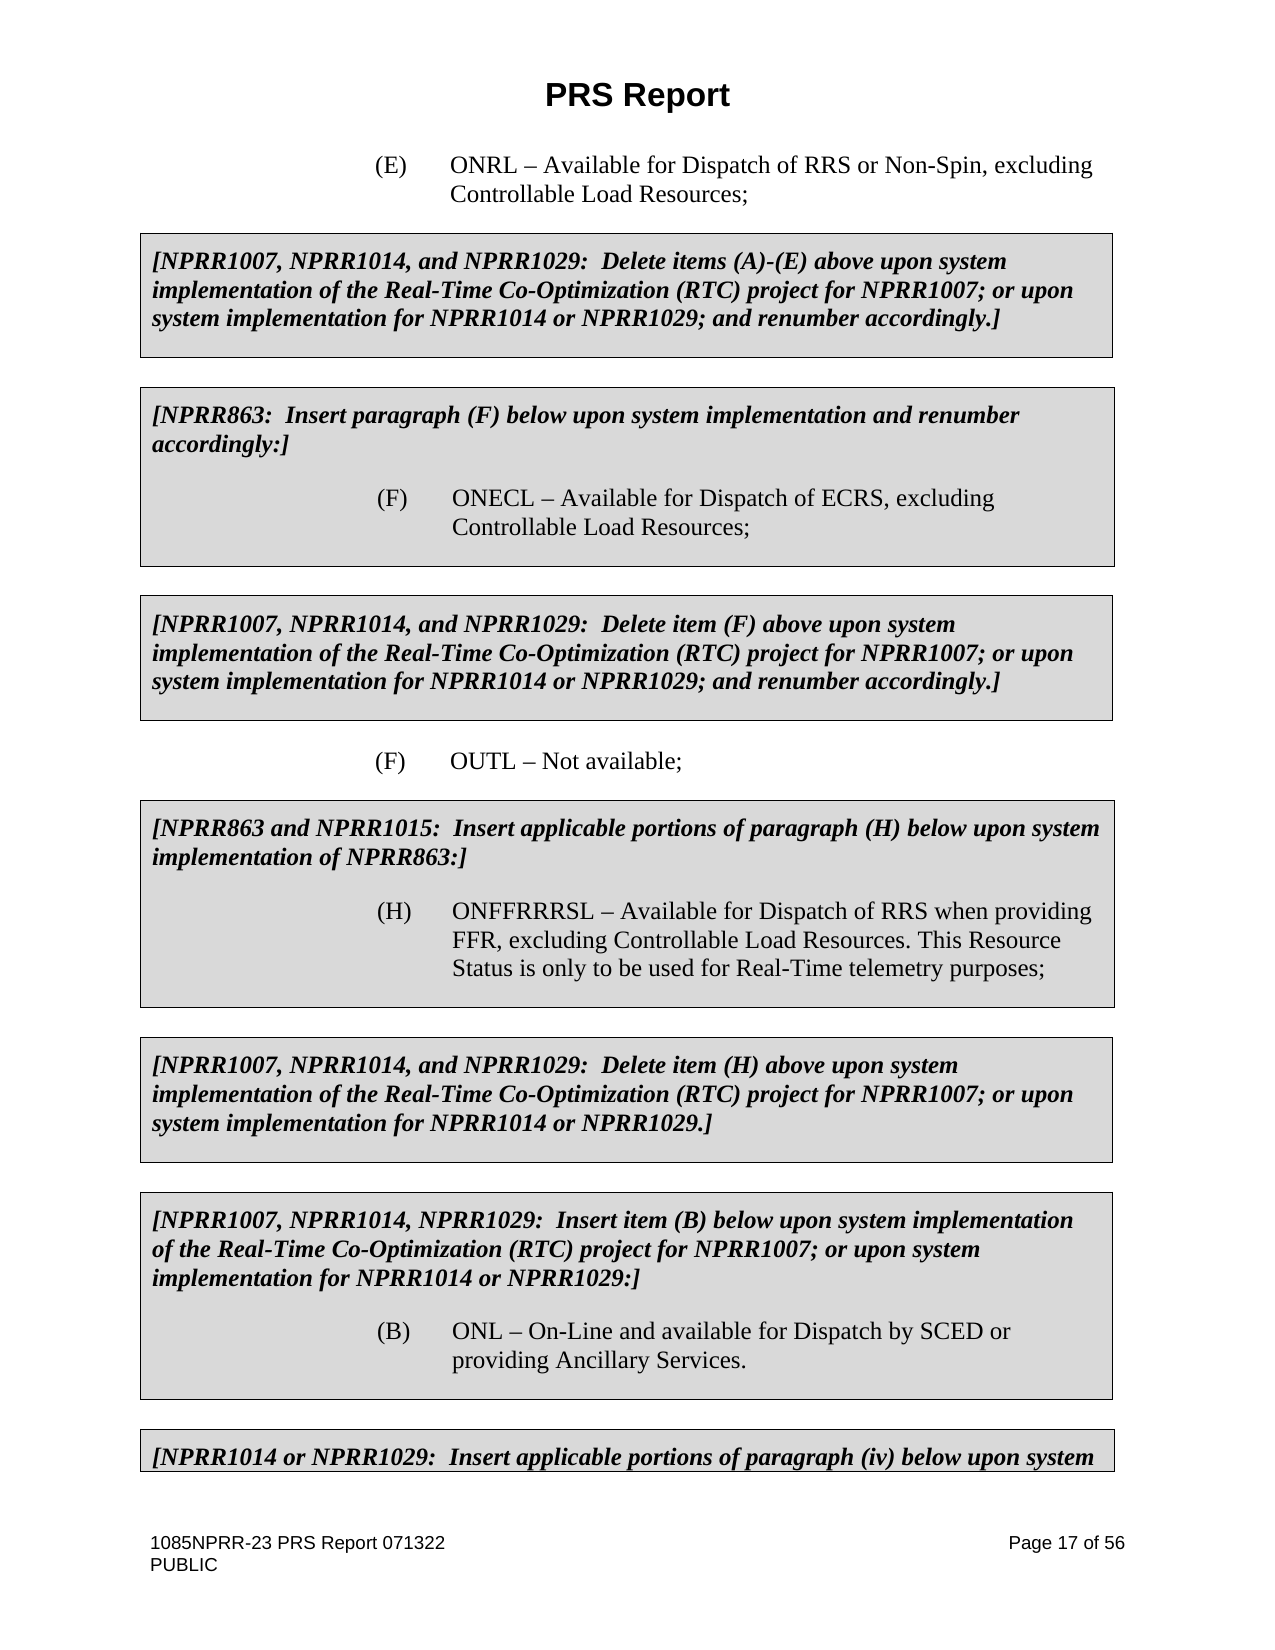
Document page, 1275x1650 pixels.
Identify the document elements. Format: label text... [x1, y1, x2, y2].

table_header [NPRR863: Insert paragraph (F) below upon system implementation and renumber accordingly:] (F) ONECL – Available for Dispatch of ECRS, excluding Controllable Load Resources; [141, 388, 1114, 566]
list (E) ONRL – Available for Dispatch of RRS or Non-Spin, excluding Controllable Load Resources; [375, 150, 1125, 207]
list (F) OUTL – Not available; [375, 746, 1125, 775]
table_header [NPRR1007, NPRR1014, and NPRR1029: Delete item (H) above upon system implementation of the Real-Time Co-Optimization (RTC) project for NPRR1007; or upon system implementation for NPRR1014 or NPRR1029.] [141, 1038, 1112, 1162]
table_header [141, 1430, 1114, 1471]
table_header [NPRR1007, NPRR1014, NPRR1029: Insert item (B) below upon system implementation of the Real-Time Co-Optimization (RTC) project for NPRR1007; or upon system implementation for NPRR1014 or NPRR1029:] (B) ONL – On-Line and available for Dispatch by SCED or providing Ancillary Services. [141, 1193, 1112, 1399]
table_header [NPRR863 and NPRR1015: Insert applicable portions of paragraph (H) below upon system implementation of NPRR863:] (H) ONFFRRRSL – Available for Dispatch of RRS when providing FFR, excluding Controllable Load Resources. This Resource Status is only to be used for Real-Time telemetry purposes; [141, 801, 1114, 1007]
table_header [NPRR1007, NPRR1014, and NPRR1029: Delete item (F) above upon system implementation of the Real-Time Co-Optimization (RTC) project for NPRR1007; or upon system implementation for NPRR1014 or NPRR1029; and renumber accordingly.] [141, 596, 1112, 720]
table_header [NPRR1007, NPRR1014, and NPRR1029: Delete items (A)-(E) above upon system implementation of the Real-Time Co-Optimization (RTC) project for NPRR1007; or upon system implementation for NPRR1014 or NPRR1029; and renumber accordingly.] [141, 234, 1112, 357]
